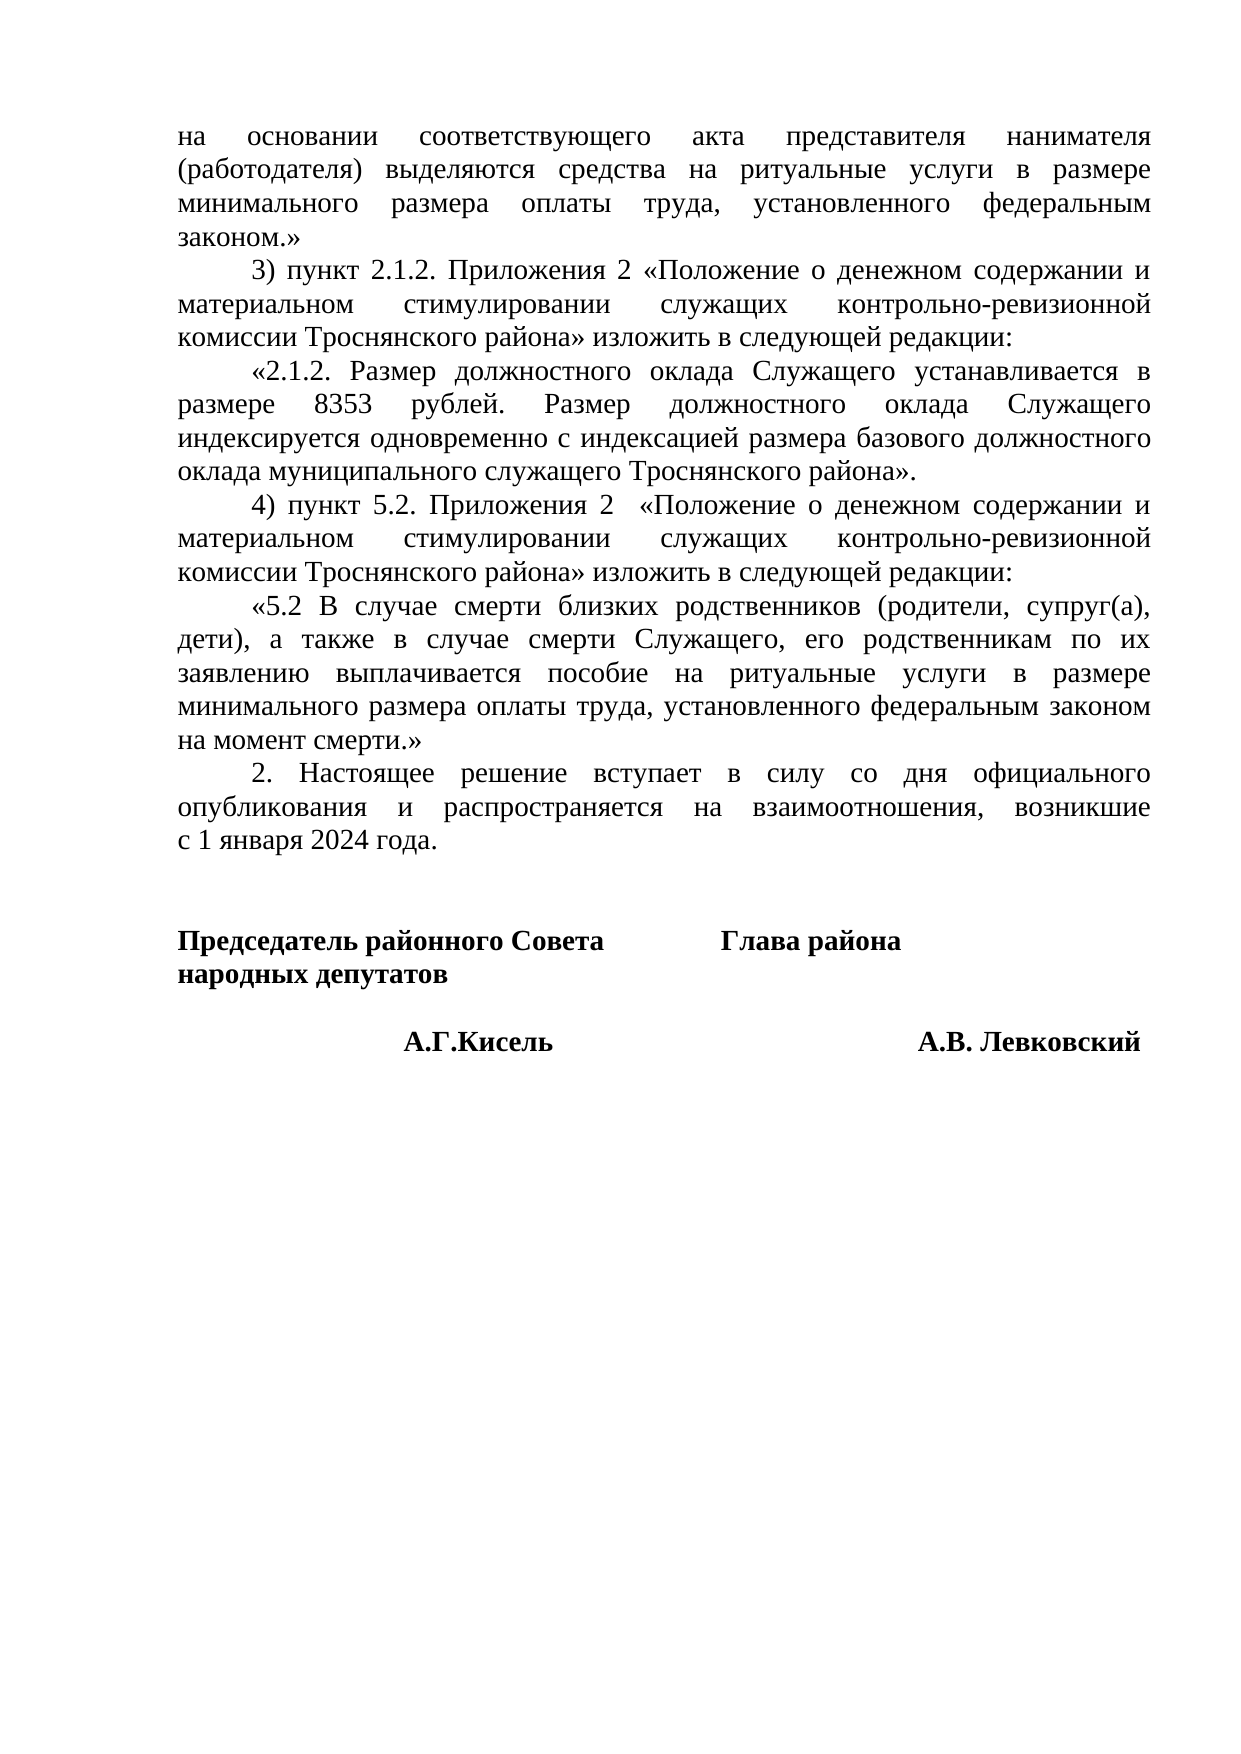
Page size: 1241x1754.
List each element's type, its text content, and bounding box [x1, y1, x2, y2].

text Председатель районного Совета Глава района [177, 923, 1152, 957]
text 4) пункт 5.2. Приложения 2 «Положение о денежном содержании и материальном стимулировании служащих контрольно-ревизионной комиссии Троснянского района» изложить в следующей редакции: [177, 487, 1152, 588]
text А.Г.Кисель А.В. Левковский [177, 1024, 1152, 1057]
text народных депутатов [177, 957, 1152, 990]
text 3) пункт 2.1.2. Приложения 2 «Положение о денежном содержании и материальном стимулировании служащих контрольно-ревизионной комиссии Троснянского района» изложить в следующей редакции: [177, 252, 1152, 353]
text «2.1.2. Размер должностного оклада Служащего устанавливается в размере 8353 рублей. Размер должностного оклада Служащего индексируется одновременно с индексацией размера базового должностного оклада муниципального служащего Троснянского района». [177, 353, 1152, 487]
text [177, 118, 1152, 252]
text 2. Настоящее решение вступает в силу со дня официального опубликования и распространяется на взаимоотношения, возникшие с 1 января 2024 года. [177, 755, 1152, 856]
text «5.2 В случае смерти близких родственников (родители, супруг(а), дети), а также в случае смерти Служащего, его родственникам по их заявлению выплачивается пособие на ритуальные услуги в размере минимального размера оплаты труда, установленного федеральным законом на момент смерти.» [177, 588, 1152, 755]
